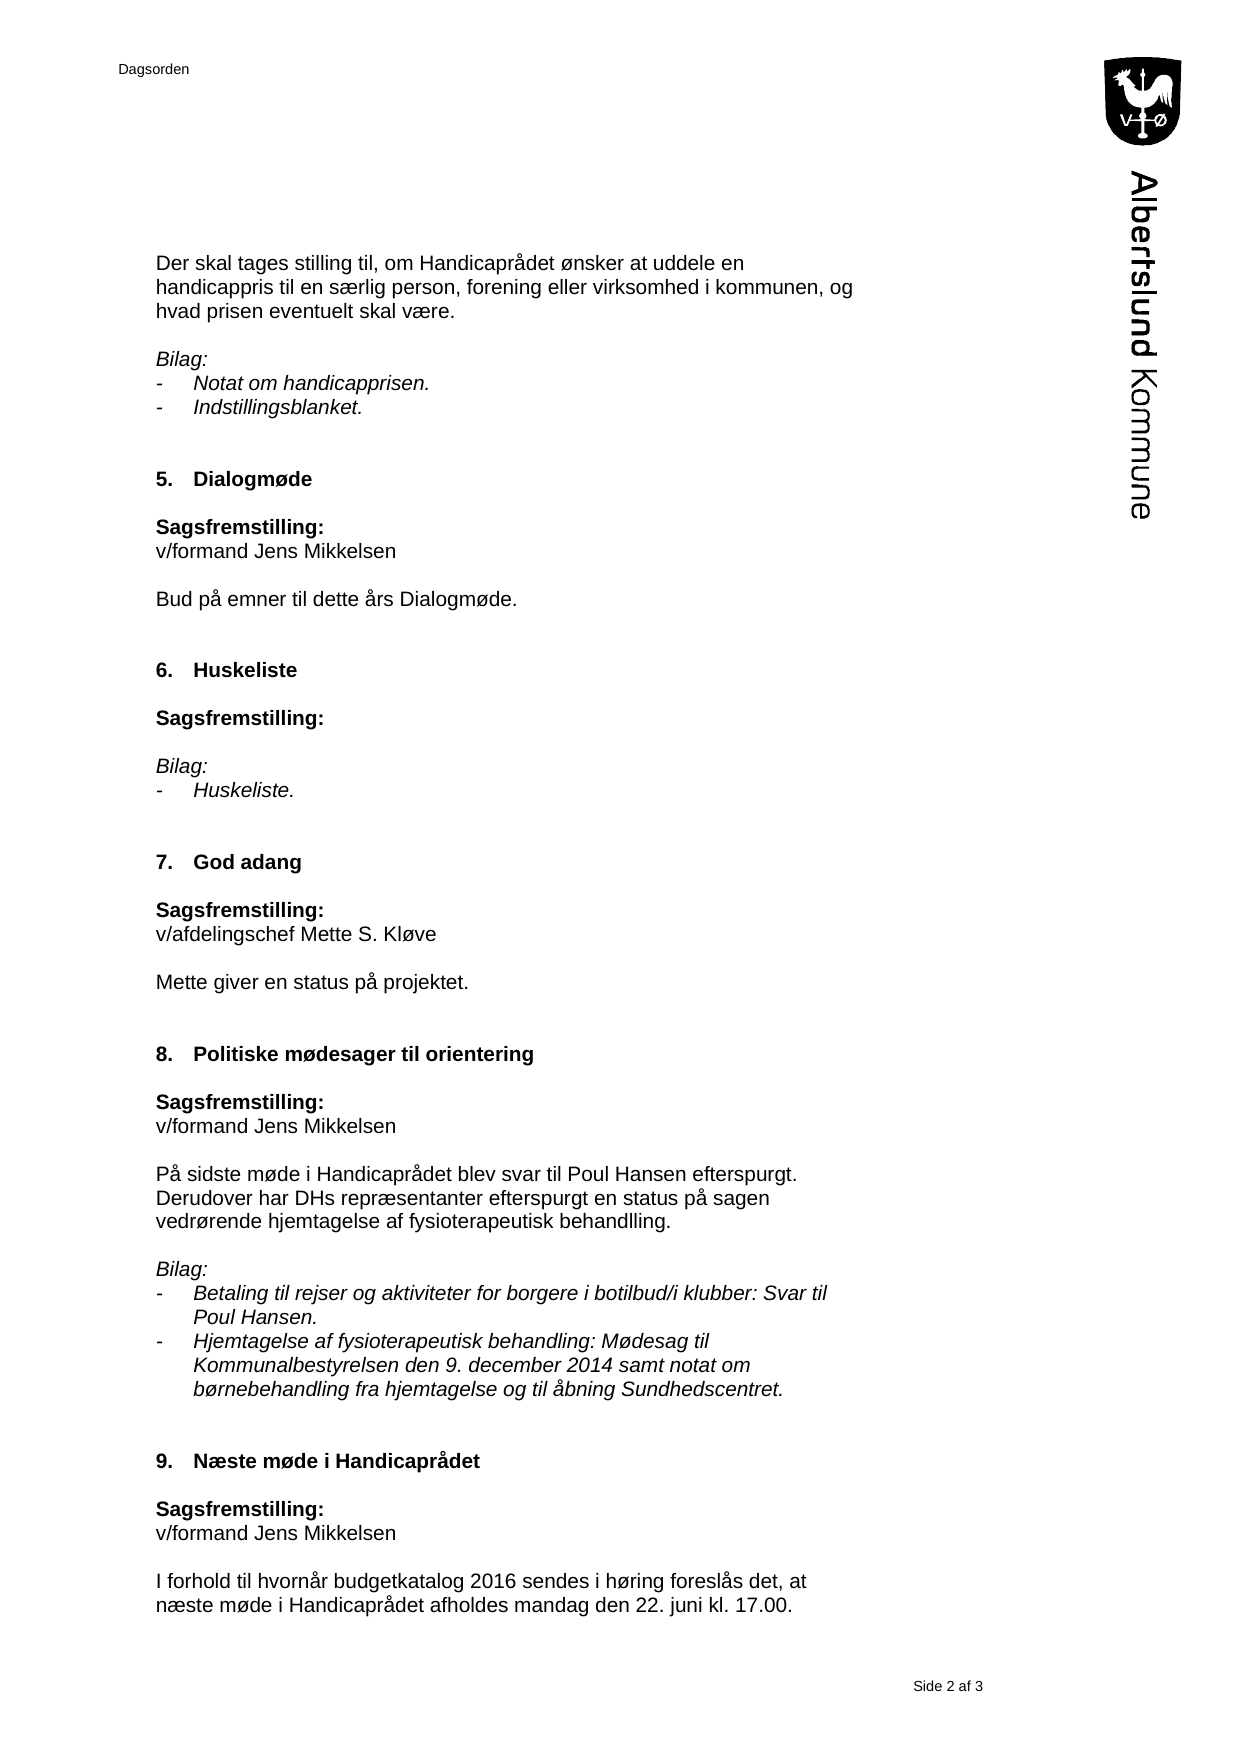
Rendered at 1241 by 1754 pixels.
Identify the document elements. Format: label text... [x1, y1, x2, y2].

text I forhold til hvornår budgetkatalog 2016 sendes i høring foreslås det, at næste møde i Handicaprådet afholdes mandag den 22. juni kl. 17.00. [156, 1569, 856, 1617]
text Bud på emner til dette års Dialogmøde. [156, 586, 856, 610]
list Indstillingsblanket. [156, 395, 856, 419]
list Notat om handicapprisen. [156, 371, 856, 395]
text Sagsfremstilling: [156, 1497, 856, 1521]
list Dialogmøde [156, 467, 856, 491]
text v/afdelingschef Mette S. Kløve [156, 922, 856, 946]
list Politiske mødesager til orientering [156, 1042, 856, 1066]
list Huskeliste. [156, 778, 856, 802]
list Hjemtagelse af fysioterapeutisk behandling: Mødesag til Kommunalbestyrelsen den 9. december 2014 samt notat om børnebehandling fra hjemtagelse og til åbning Sundhedscentret. [156, 1329, 856, 1401]
text Bilag: [156, 1257, 856, 1281]
list Næste møde i Handicaprådet [156, 1449, 856, 1473]
text Der skal tages stilling til, om Handicaprådet ønsker at uddele en handicappris til en særlig person, forening eller virksomhed i kommunen, og hvad prisen eventuelt skal være. [156, 251, 856, 323]
text På sidste møde i Handicaprådet blev svar til Poul Hansen efterspurgt. Derudover har DHs repræsentanter efterspurgt en status på sagen vedrørende hjemtagelse af fysioterapeutisk behandlling. [156, 1161, 856, 1233]
text Sagsfremstilling: [156, 706, 856, 730]
text Bilag: [156, 347, 856, 371]
list Betaling til rejser og aktiviteter for borgere i botilbud/i klubber: Svar til Poul Hansen. [156, 1281, 856, 1329]
text v/formand Jens Mikkelsen [156, 1113, 856, 1137]
text Mette giver en status på projektet. [156, 970, 856, 994]
text Sagsfremstilling: [156, 898, 856, 922]
list God adang [156, 850, 856, 874]
text Sagsfremstilling: [156, 1089, 856, 1113]
text v/formand Jens Mikkelsen [156, 1521, 856, 1545]
text Sagsfremstilling: v/formand Jens Mikkelsen [156, 514, 856, 562]
text Bilag: [156, 754, 856, 778]
list Huskeliste [156, 658, 856, 682]
